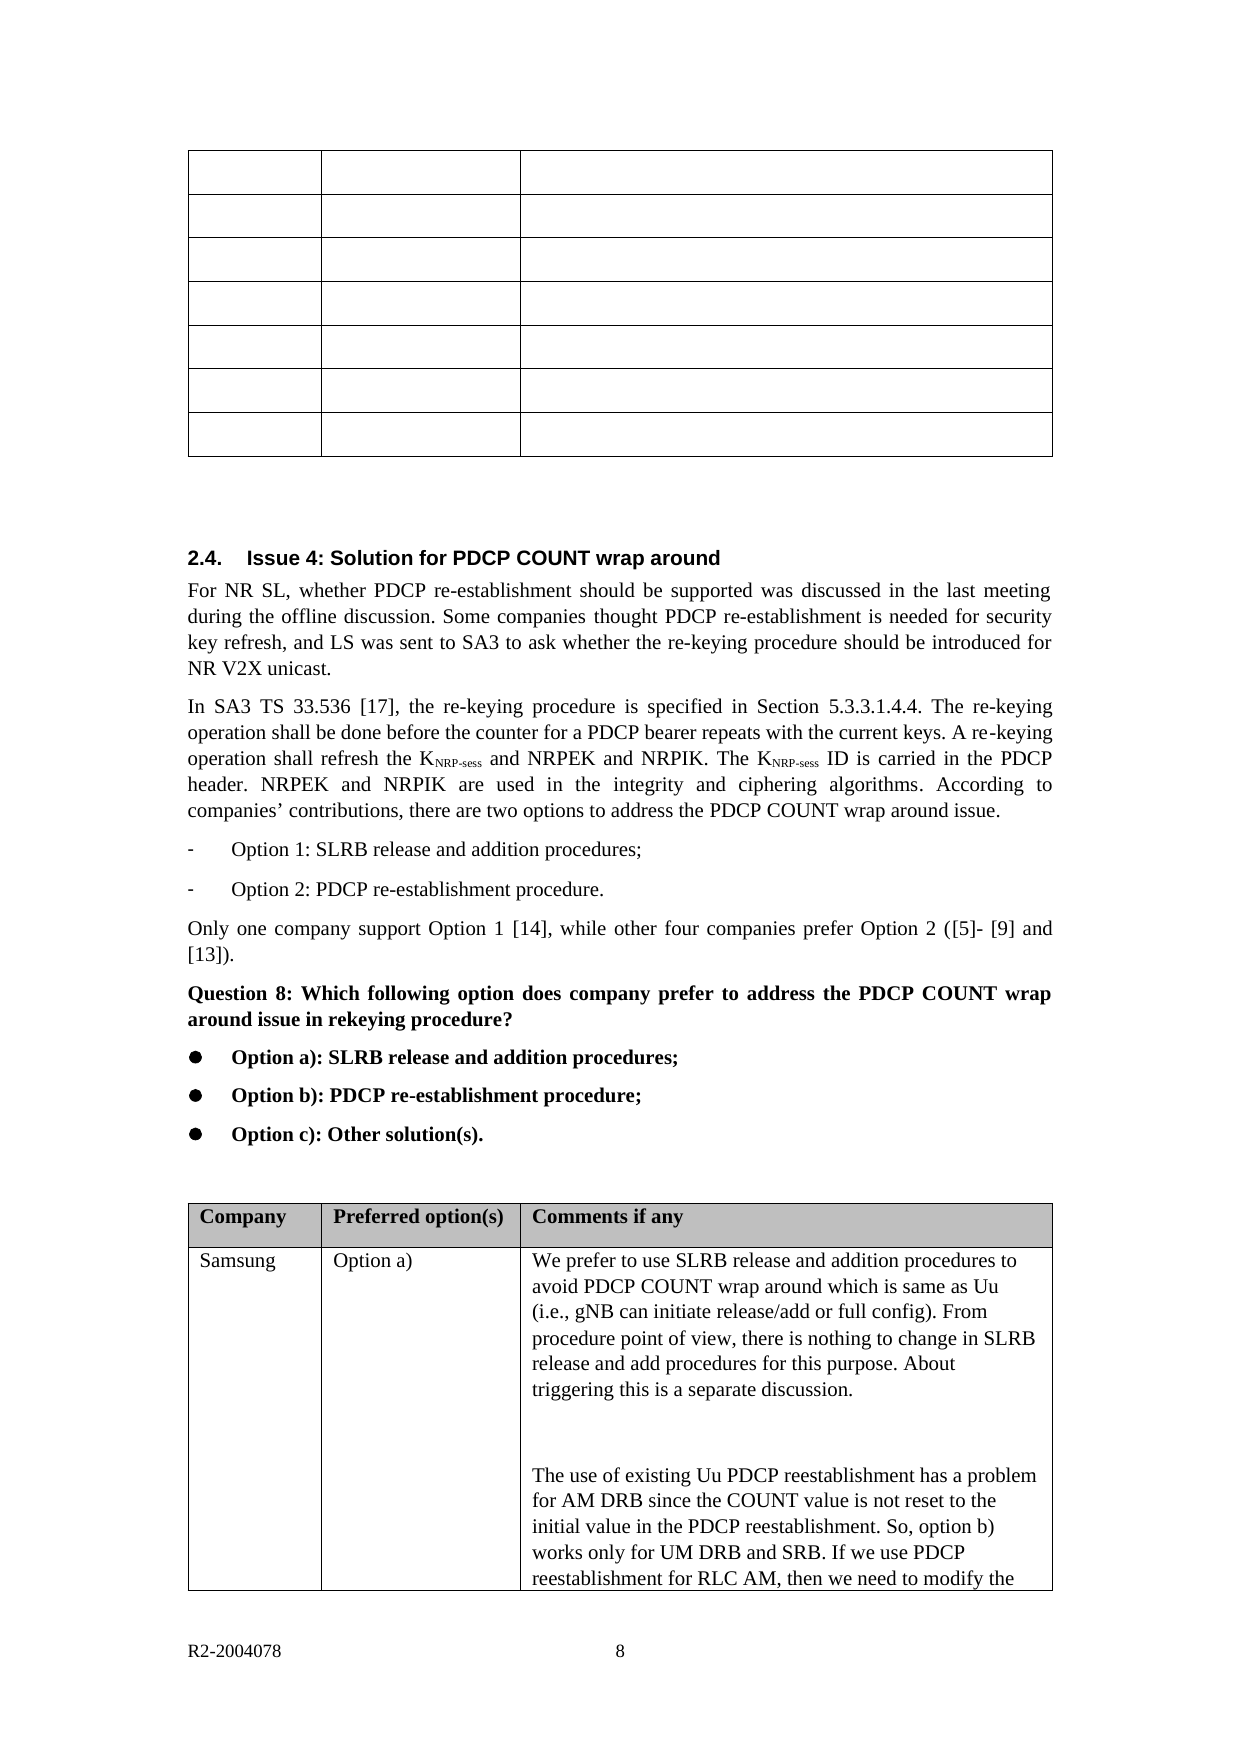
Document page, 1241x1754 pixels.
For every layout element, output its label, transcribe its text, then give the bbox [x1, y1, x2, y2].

table_cell Samsung [189, 1248, 321, 1590]
table_header Preferred option(s) [322, 1204, 520, 1247]
table_cell [322, 369, 520, 412]
table_cell [521, 195, 1052, 237]
table_cell [322, 326, 520, 368]
table_cell [189, 326, 321, 368]
table_cell [189, 413, 321, 456]
subtitle Issue 4: Solution for PDCP COUNT wrap around [187, 546, 1053, 570]
table_cell [521, 326, 1052, 368]
list Option b): PDCP re-establishment procedure; [187, 1083, 1053, 1107]
table_cell [189, 369, 321, 412]
table_cell [322, 413, 520, 456]
table_cell [189, 195, 321, 237]
table_cell [322, 282, 520, 324]
text Only one company support Option 1 [14], while other four companies prefer Option 2 ([5]- [9] and [13]). [187, 916, 1053, 966]
list Option 1: SLRB release and addition procedures; [187, 836, 1053, 862]
table_cell [521, 282, 1052, 324]
list Option c): Other solution(s). [187, 1122, 1053, 1146]
table_cell [521, 238, 1052, 281]
table_header Comments if any [521, 1204, 1052, 1247]
table_cell [189, 282, 321, 324]
table_cell [521, 369, 1052, 412]
table_header Company [189, 1204, 321, 1247]
table_cell [521, 151, 1052, 194]
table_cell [521, 1248, 1052, 1590]
table_cell Option a) [322, 1248, 520, 1590]
table_cell [322, 238, 520, 281]
text In SA3 TS 33.536 [17], the re-keying procedure is specified in Section 5.3.3.1.4.4. The re-keying operation shall be done before the counter for a PDCP bearer repeats with the current keys. A re-keying operation shall refresh the KNRP-sess and NRPEK and NRPIK. The KNRP-sess ID is carried in the PDCP header. NRPEK and NRPIK are used in the integrity and ciphering algorithms. According to companies’ contributions, there are two options to address the PDCP COUNT wrap around issue. [187, 694, 1053, 822]
table_cell [322, 151, 520, 194]
table_cell [189, 151, 321, 194]
text Question 8: Which following option does company prefer to address the PDCP COUNT wrap around issue in rekeying procedure? [187, 981, 1053, 1031]
text For NR SL, whether PDCP re-establishment should be supported was discussed in the last meeting during the offline discussion. Some companies thought PDCP re-establishment is needed for security key refresh, and LS was sent to SA3 to ask whether the re-keying procedure should be introduced for NR V2X unicast. [187, 578, 1053, 680]
list Option a): SLRB release and addition procedures; [187, 1045, 1053, 1069]
list Option 2: PDCP re-establishment procedure. [187, 876, 1053, 902]
table_cell [521, 413, 1052, 456]
table_cell [189, 238, 321, 281]
table_cell [322, 195, 520, 237]
